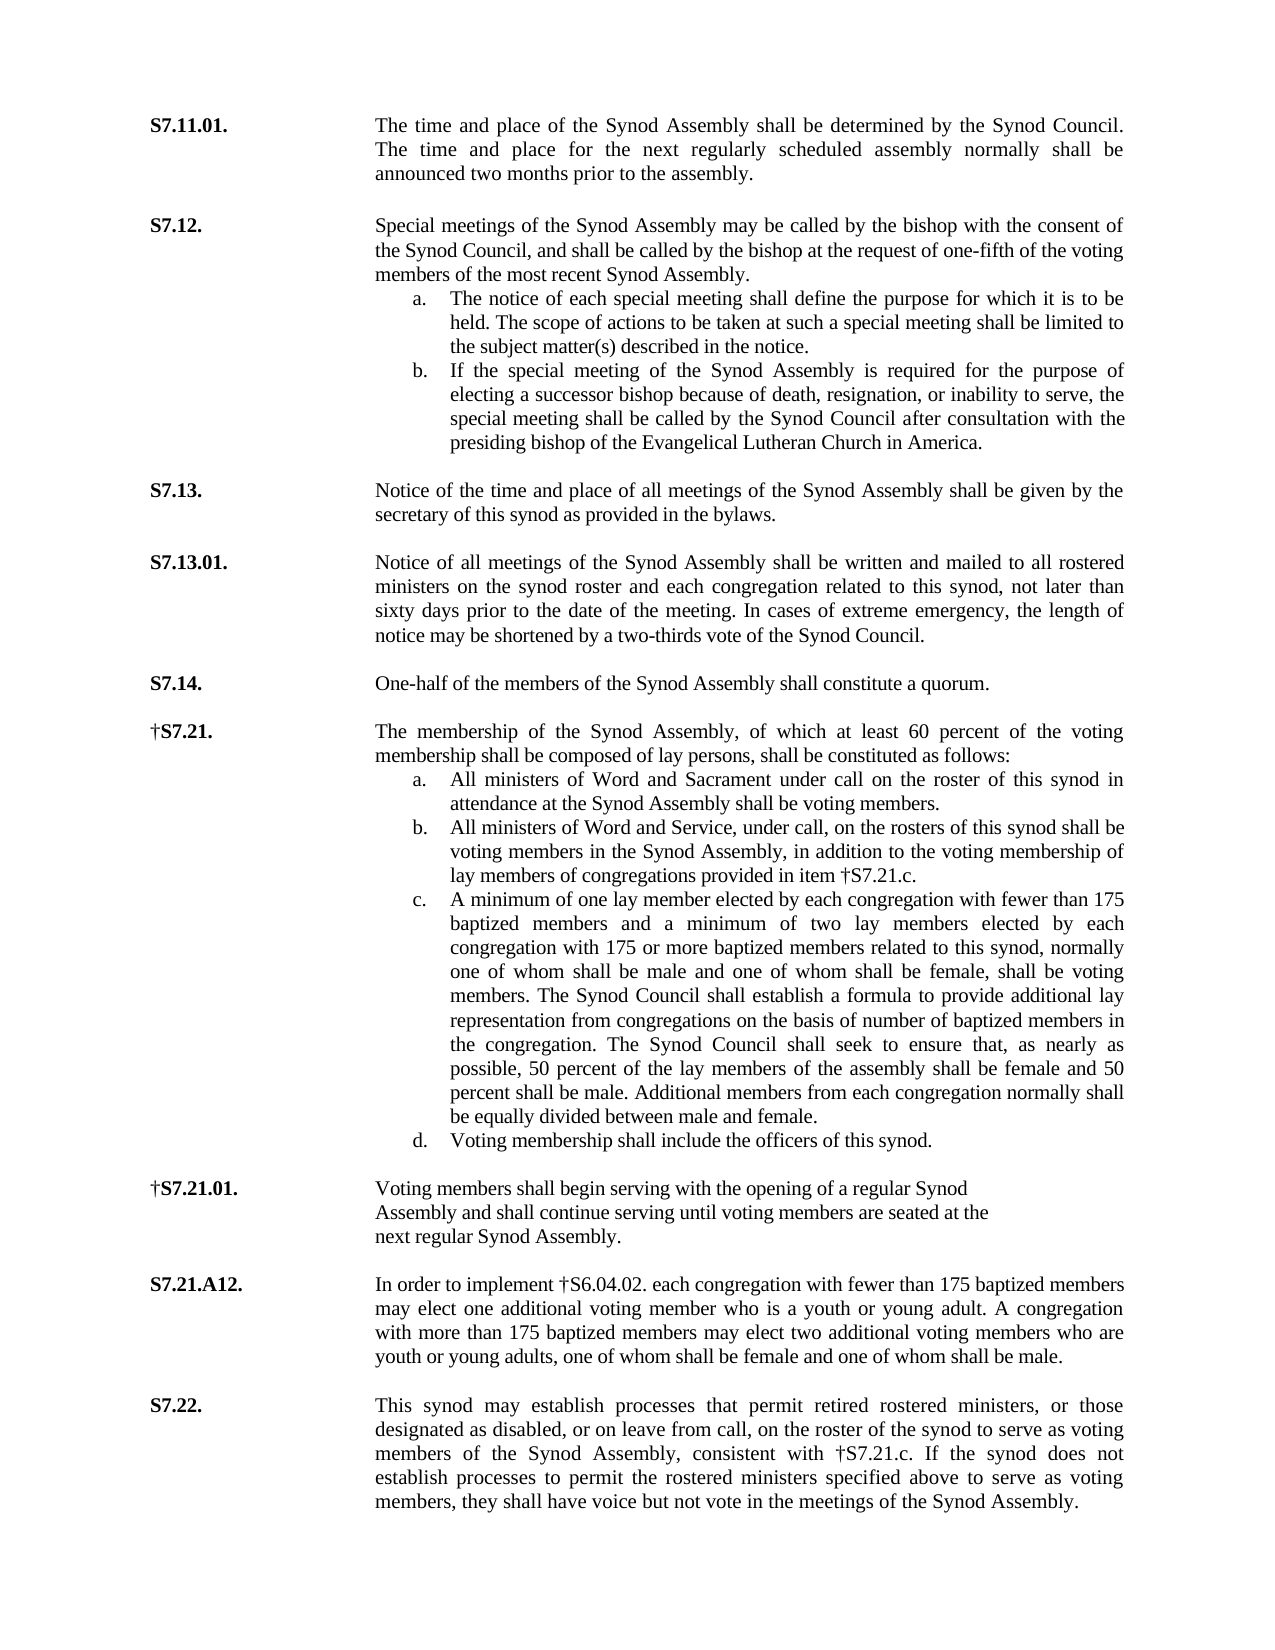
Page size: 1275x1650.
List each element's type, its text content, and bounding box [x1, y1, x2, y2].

list All ministers of Word and Service, under call, on the rosters of this synod shall be voting members in the Synod Assembly, in addition to the voting membership of lay members of congregations provided in item †S7.21.c. [412, 815, 1125, 887]
list All ministers of Word and Sacrament under call on the roster of this synod in attendance at the Synod Assembly shall be voting members. [412, 767, 1125, 815]
text next regular Synod Assembly. [150, 1224, 1125, 1248]
text S7.21.A12. In order to implement †S6.04.02. each congregation with fewer than 175 baptized members may elect one additional voting member who is a youth or young adult. A congregation with more than 175 baptized members may elect two additional voting members who are youth or young adults, one of whom shall be female and one of whom shall be male. [150, 1272, 1125, 1368]
list A minimum of one lay member elected by each congregation with fewer than 175 baptized members and a minimum of two lay members elected by each congregation with 175 or more baptized members related to this synod, normally one of whom shall be male and one of whom shall be female, shall be voting members. The Synod Council shall establish a formula to provide additional lay representation from congregations on the basis of number of baptized members in the congregation. The Synod Council shall seek to ensure that, as nearly as possible, 50 percent of the lay members of the assembly shall be female and 50 percent shall be male. Additional members from each congregation normally shall be equally divided between male and female. [412, 887, 1125, 1128]
text †S7.21. The membership of the Synod Assembly, of which at least 60 percent of the voting membership shall be composed of lay persons, shall be constituted as follows: [150, 719, 1125, 767]
text S7.13.01. Notice of all meetings of the Synod Assembly shall be written and mailed to all rostered ministers on the synod roster and each congregation related to this synod, not later than sixty days prior to the date of the meeting. In cases of extreme emergency, the length of notice may be shortened by a two-thirds vote of the Synod Council. [150, 550, 1125, 647]
list The notice of each special meeting shall define the purpose for which it is to be held. The scope of actions to be taken at such a special meeting shall be limited to the subject matter(s) described in the notice. [412, 286, 1125, 358]
text S7.12. Special meetings of the Synod Assembly may be called by the bishop with the consent of the Synod Council, and shall be called by the bishop at the request of one-fifth of the voting members of the most recent Synod Assembly. [150, 213, 1125, 286]
text Assembly and shall continue serving until voting members are seated at the [150, 1200, 1125, 1224]
text S7.14. One-half of the members of the Synod Assembly shall constitute a quorum. [150, 671, 1125, 695]
text S7.22. This synod may establish processes that permit retired rostered ministers, or those designated as disabled, or on leave from call, on the roster of the synod to serve as voting members of the Synod Assembly, consistent with †S7.21.c. If the synod does not establish processes to permit the rostered ministers specified above to serve as voting members, they shall have voice but not vote in the meetings of the Synod Assembly. [150, 1392, 1125, 1513]
list Voting membership shall include the officers of this synod. [412, 1128, 1125, 1152]
text S7.11.01. The time and place of the Synod Assembly shall be determined by the Synod Council. The time and place for the next regularly scheduled assembly normally shall be announced two months prior to the assembly. [150, 112, 1125, 185]
text †S7.21.01. Voting members shall begin serving with the opening of a regular Synod [150, 1176, 1125, 1200]
text S7.13. Notice of the time and place of all meetings of the Synod Assembly shall be given by the secretary of this synod as provided in the bylaws. [150, 478, 1125, 526]
list If the special meeting of the Synod Assembly is required for the purpose of electing a successor bishop because of death, resignation, or inability to serve, the special meeting shall be called by the Synod Council after consultation with the presiding bishop of the Evangelical Lutheran Church in America. [412, 358, 1125, 454]
